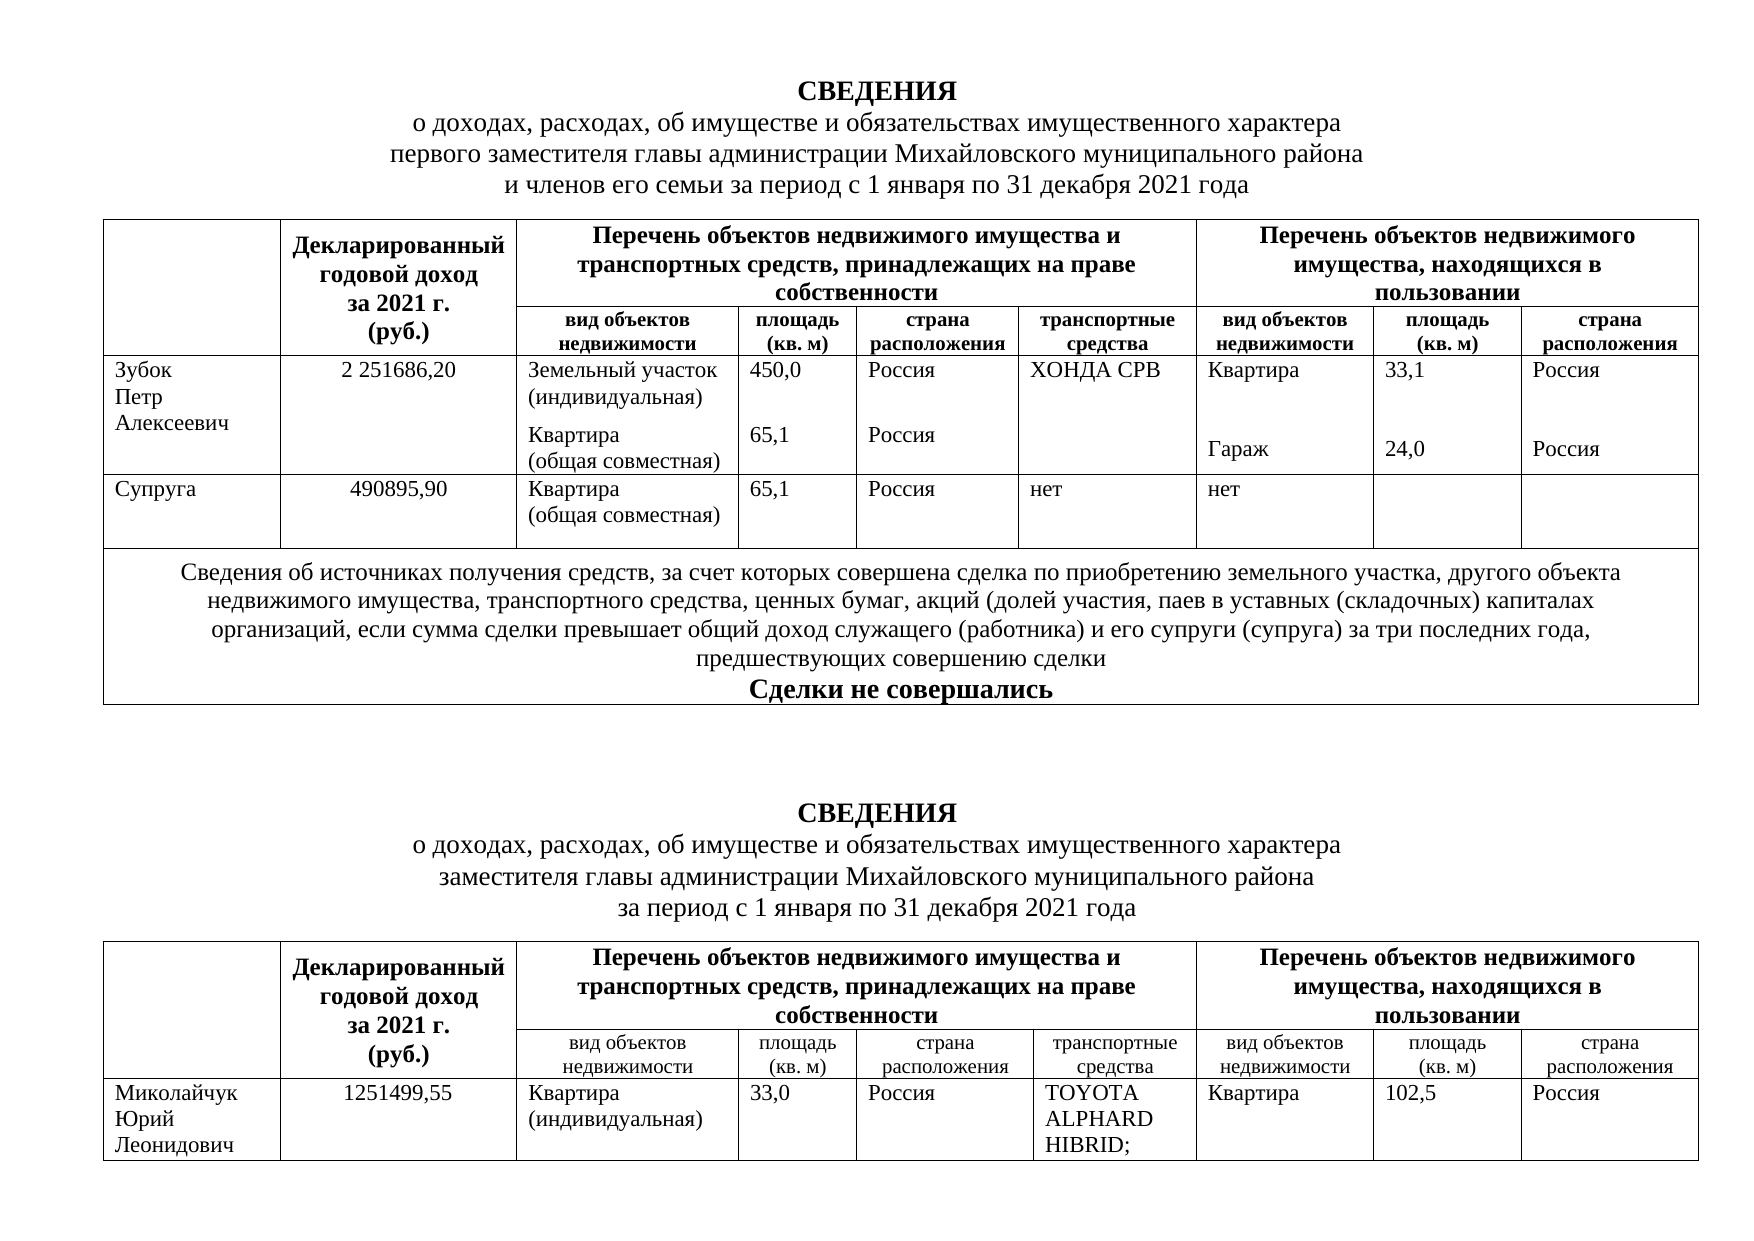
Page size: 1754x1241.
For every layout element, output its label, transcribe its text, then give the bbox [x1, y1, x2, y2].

table_cell площадь (кв. м) [1374, 1030, 1521, 1078]
text о доходах, расходах, об имуществе и обязательствах имущественного характера [118, 106, 1636, 137]
table_cell Россия [857, 475, 1018, 548]
table_cell площадь (кв. м) [739, 307, 856, 355]
table_header Перечень объектов недвижимого имущества, находящихся в пользовании [1197, 942, 1698, 1028]
table_cell вид объектов недвижимости [517, 1030, 738, 1078]
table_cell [1197, 1079, 1373, 1159]
table_cell ХОНДА СРВ [1019, 356, 1196, 474]
table_cell площадь (кв. м) [739, 1030, 856, 1078]
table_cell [1034, 1079, 1196, 1159]
table_cell 1251499,55 [281, 1079, 516, 1159]
table_cell [1522, 475, 1698, 548]
table_cell вид объектов недвижимости [1197, 307, 1373, 355]
table_cell страна расположения [857, 307, 1018, 355]
table_cell 450,0 65,1 [739, 356, 856, 474]
table_cell страна расположения [1522, 307, 1698, 355]
table_cell Россия [857, 1079, 1033, 1159]
text СВЕДЕНИЯ [118, 74, 1636, 106]
table_header Декларированный годовой доход за 2021 г. (руб.) [281, 942, 516, 1078]
table_cell страна расположения [1522, 1030, 1698, 1078]
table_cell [517, 1079, 738, 1159]
table_cell 102,5 1633,0 [1374, 1079, 1521, 1159]
table_header [104, 220, 280, 355]
text за период с 1 января по 31 декабря 2021 года [118, 891, 1636, 922]
table_header Перечень объектов недвижимого имущества, находящихся в пользовании [1197, 220, 1698, 306]
table_cell 33,0 [739, 1079, 856, 1159]
table_cell Россия Россия [857, 356, 1018, 474]
table_cell [1374, 475, 1521, 548]
table_cell страна расположения [857, 1030, 1033, 1078]
table_cell вид объектов недвижимости [1197, 1030, 1373, 1078]
table_cell нет [1197, 475, 1373, 548]
text первого заместителя главы администрации Михайловского муниципального района [118, 137, 1636, 168]
table_header Перечень объектов недвижимого имущества и транспортных средств, принадлежащих на праве собственности [517, 220, 1196, 306]
table_cell Сведения об источниках получения средств, за счет которых совершена сделка по приобретению земельного участка, другого объекта недвижимого имущества, транспортного средства, ценных бумаг, акций (долей участия, паев в уставных (складочных) капиталах организаций, если сумма сделки превышает общий доход служащего (работника) и его супруги (супруга) за три последних года, предшествующих совершению сделки Сделки не совершались [104, 549, 1698, 704]
table_cell 33,1 24,0 [1374, 356, 1521, 474]
table_cell 490895,90 [281, 475, 516, 548]
text заместителя главы администрации Михайловского муниципального района [118, 860, 1636, 891]
table_cell Зубок Петр Алексеевич [104, 356, 280, 474]
table_cell транспортные средства [1019, 307, 1196, 355]
text СВЕДЕНИЯ [118, 796, 1636, 829]
text и членов его семьи за период с 1 января по 31 декабря 2021 года [118, 168, 1636, 200]
table_cell площадь (кв. м) [1374, 307, 1521, 355]
table_cell Земельный участок (индивидуальная) Квартира (общая совместная) [517, 356, 738, 474]
table_cell 2 251686,20 [281, 356, 516, 474]
table_cell транспортные средства [1034, 1030, 1196, 1078]
table_cell вид объектов недвижимости [517, 307, 738, 355]
table_header Перечень объектов недвижимого имущества и транспортных средств, принадлежащих на праве собственности [517, 942, 1196, 1028]
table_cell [104, 1079, 280, 1159]
table_cell 65,1 [739, 475, 856, 548]
table_cell Россия Россия [1522, 1079, 1698, 1159]
table_cell нет [1019, 475, 1196, 548]
text о доходах, расходах, об имуществе и обязательствах имущественного характера [118, 829, 1636, 860]
table_header Декларированный годовой доход за 2021 г. (руб.) [281, 220, 516, 355]
table_header [104, 942, 280, 1078]
table_cell Квартира (общая совместная) [517, 475, 738, 548]
table_cell Супруга [104, 475, 280, 548]
table_cell Квартира Гараж [1197, 356, 1373, 474]
table_cell Россия Россия [1522, 356, 1698, 474]
